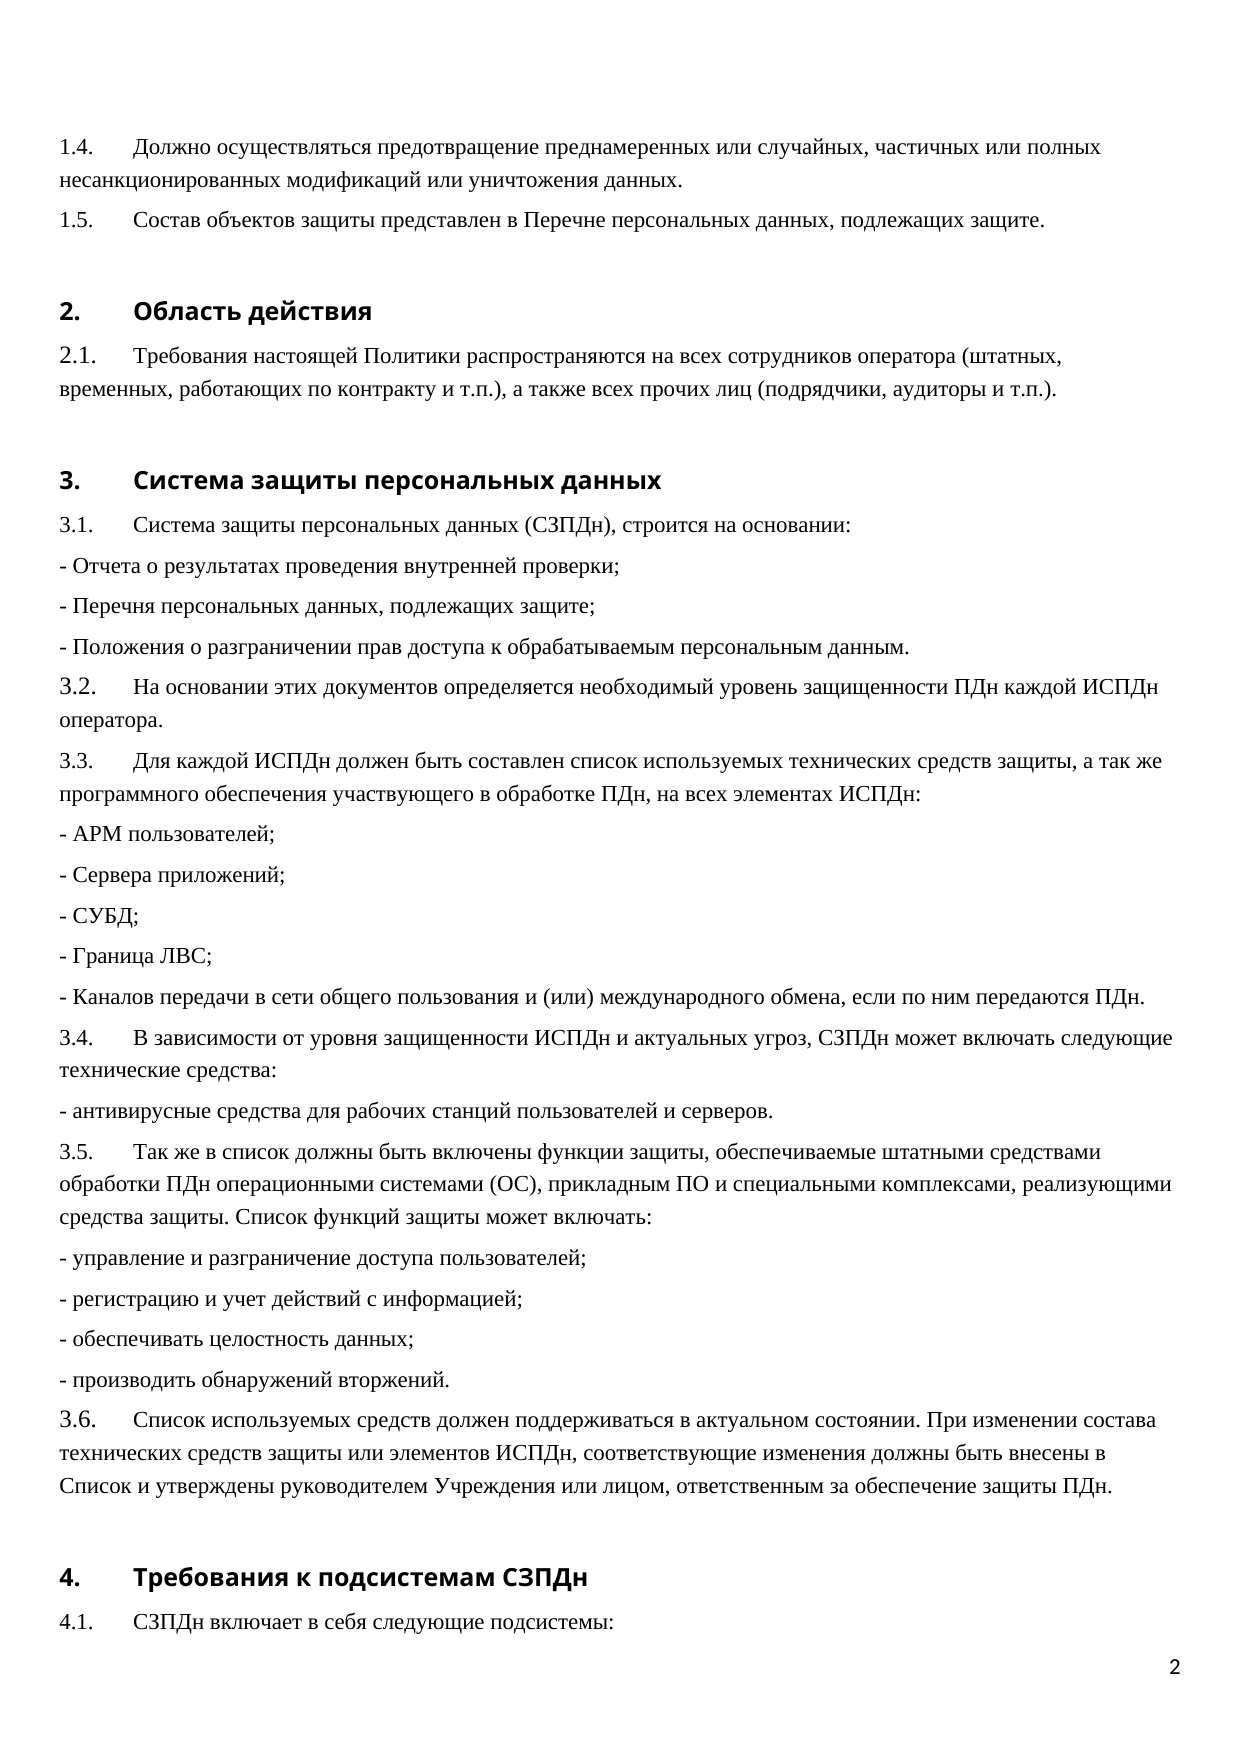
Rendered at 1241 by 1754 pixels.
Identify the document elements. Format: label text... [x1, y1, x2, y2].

list Состав объектов защиты представлен в Перечне персональных данных, подлежащих защите. [59, 200, 1181, 233]
list Для каждой ИСПДн должен быть составлен список используемых технических средств защиты, а так же программного обеспечения участвующего в обработке ПДн, на всех элементах ИСПДн: [59, 741, 1181, 806]
list В зависимости от уровня защищенности ИСПДн и актуальных угроз, СЗПДн может включать следующие технические средства: [59, 1017, 1181, 1083]
text - Каналов передачи в сети общего пользования и (или) международного обмена, если по ним передаются ПДн. [59, 977, 1181, 1009]
text - СУБД; [59, 895, 1181, 928]
text - Отчета о результатах проведения внутренней проверки; [59, 545, 1181, 578]
subtitle Требования к подсистемам СЗПДн [59, 1559, 1181, 1593]
list Система защиты персональных данных (СЗПДн), строится на основании: [59, 505, 1181, 537]
text - Граница ЛВС; [59, 936, 1181, 969]
list Так же в список должны быть включены функции защиты, обеспечиваемые штатными средствами обработки ПДн операционными системами (ОС), прикладным ПО и специальными комплексами, реализующими средства защиты. Список функций защиты может включать: [59, 1131, 1181, 1230]
text - управление и разграничение доступа пользователей; [59, 1237, 1181, 1270]
text - регистрацию и учет действий с информацией; [59, 1278, 1181, 1311]
list СЗПДн включает в себя следующие подсистемы: [59, 1602, 1181, 1634]
list Требования настоящей Политики распространяются на всех сотрудников оператора (штатных, временных, работающих по контракту и т.п.), а также всех прочих лиц (подрядчики, аудиторы и т.п.). [59, 336, 1181, 402]
text - Положения о разграничении прав доступа к обрабатываемым персональным данным. [59, 627, 1181, 659]
subtitle Система защиты персональных данных [59, 462, 1181, 496]
text - Сервера приложений; [59, 855, 1181, 887]
subtitle Область действия [59, 293, 1181, 328]
text - Перечня персональных данных, подлежащих защите; [59, 586, 1181, 619]
list На основании этих документов определяется необходимый уровень защищенности ПДн каждой ИСПДн оператора. [59, 667, 1181, 733]
text - обеспечивать целостность данных; [59, 1319, 1181, 1352]
text - производить обнаружений вторжений. [59, 1359, 1181, 1392]
text - АРМ пользователей; [59, 814, 1181, 847]
text - антивирусные средства для рабочих станций пользователей и серверов. [59, 1091, 1181, 1123]
list Должно осуществляться предотвращение преднамеренных или случайных, частичных или полных несанкционированных модификаций или уничтожения данных. [59, 127, 1181, 192]
list Список используемых средств должен поддерживаться в актуальном состоянии. При изменении состава технических средств защиты или элементов ИСПДн, соответствующие изменения должны быть внесены в Список и утверждены руководителем Учреждения или лицом, ответственным за обеспечение защиты ПДн. [59, 1400, 1181, 1498]
